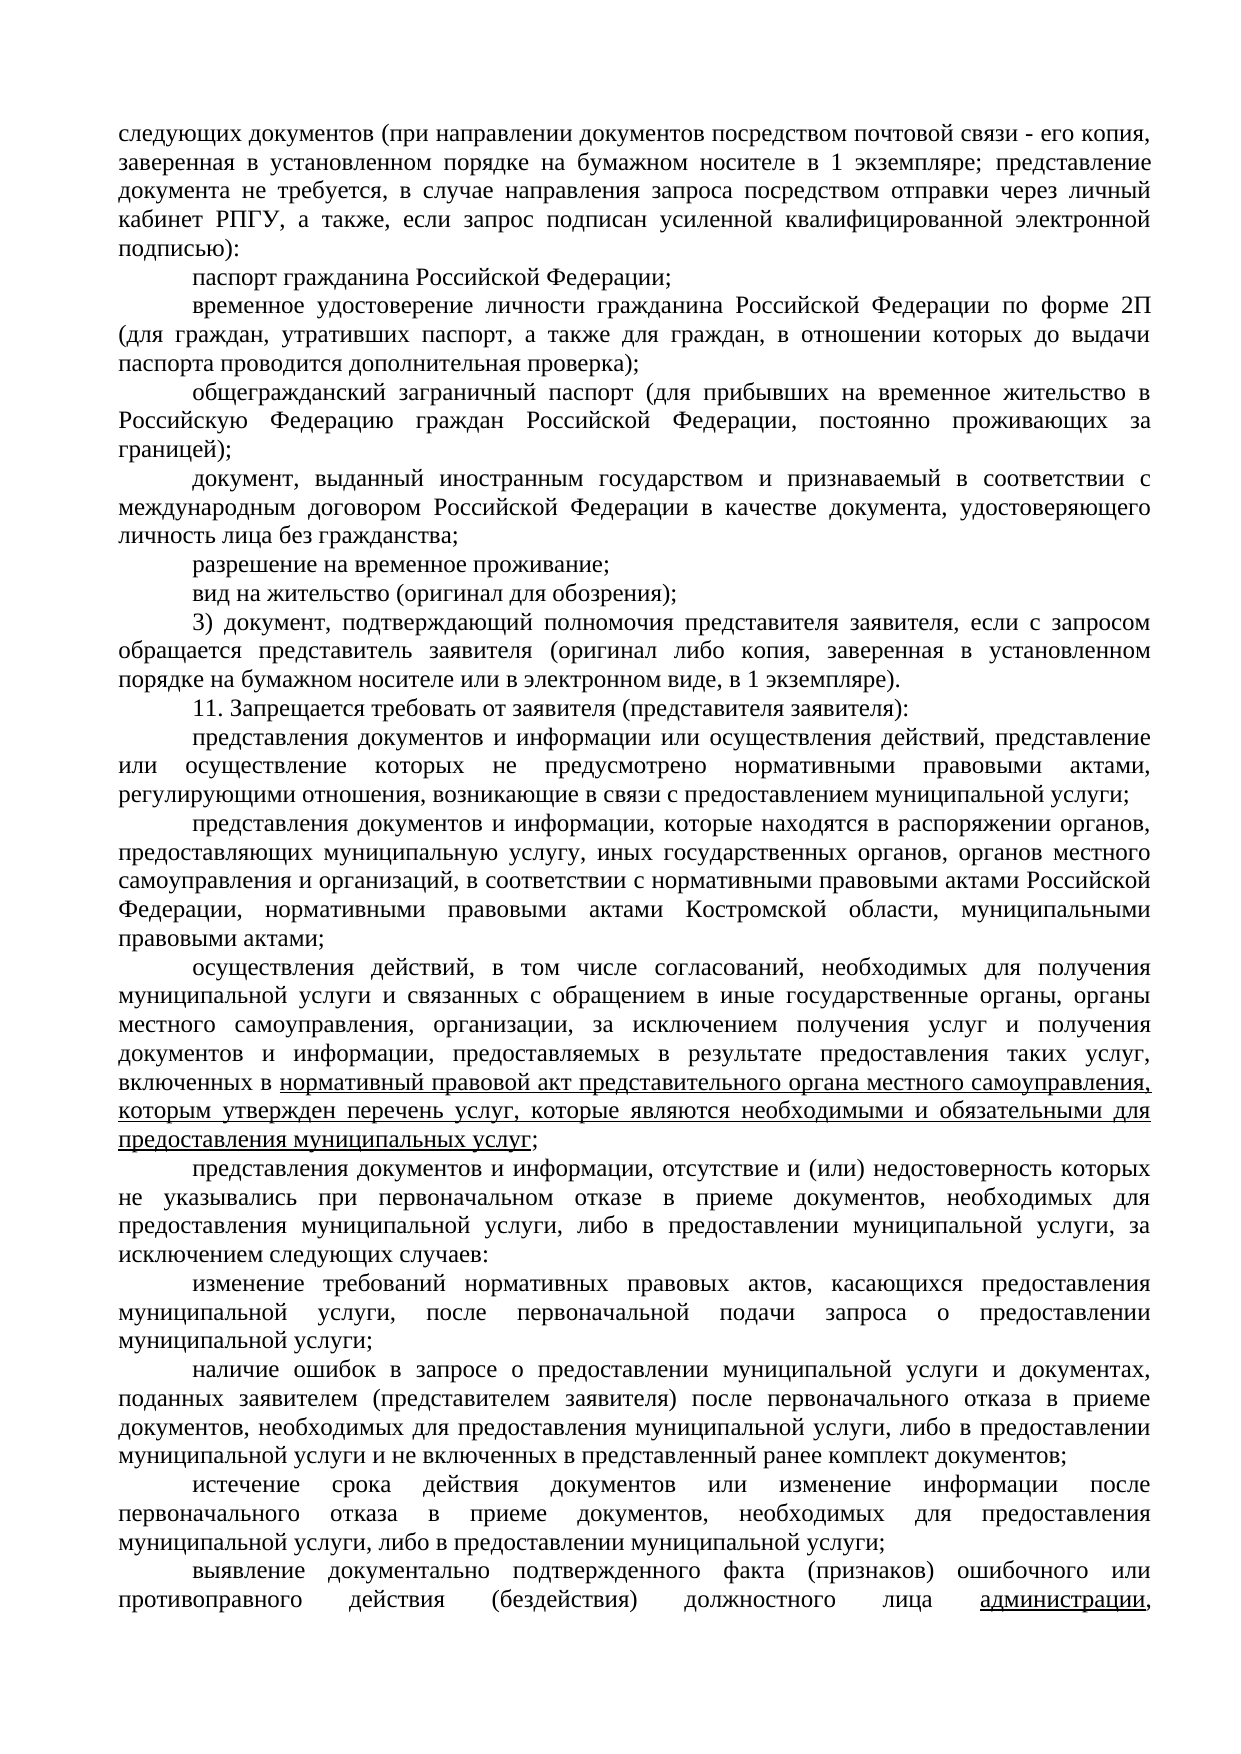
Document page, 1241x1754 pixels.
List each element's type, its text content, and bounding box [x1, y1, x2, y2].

text временное удостоверение личности гражданина Российской Федерации по форме 2П (для граждан, утративших паспорт, а также для граждан, в отношении которых до выдачи паспорта проводится дополнительная проверка); [118, 291, 1152, 377]
text представления документов и информации, которые находятся в распоряжении органов, предоставляющих муниципальную услугу, иных государственных органов, органов местного самоуправления и организаций, в соответствии с нормативными правовыми актами Российской Федерации, нормативными правовыми актами Костромской области, муниципальными правовыми актами; [118, 808, 1152, 952]
text документ, выданный иностранным государством и признаваемый в соответствии с международным договором Российской Федерации в качестве документа, удостоверяющего личность лица без гражданства; [118, 463, 1152, 549]
text 3) документ, подтверждающий полномочия представителя заявителя, если с запросом обращается представитель заявителя (оригинал либо копия, заверенная в установленном порядке на бумажном носителе или в электронном виде, в 1 экземпляре). [118, 607, 1152, 693]
text истечение срока действия документов или изменение информации после первоначального отказа в приеме документов, необходимых для предоставления муниципальной услуги, либо в предоставлении муниципальной услуги; [118, 1469, 1152, 1556]
text осуществления действий, в том числе согласований, необходимых для получения муниципальной услуги и связанных с обращением в иные государственные органы, органы местного самоуправления, организации, за исключением получения услуг и получения документов и информации, предоставляемых в результате предоставления таких услуг, включенных в нормативный правовой акт представительного органа местного самоуправления, которым утвержден перечень услуг, которые являются необходимыми и обязательными для предоставления муниципальных услуг; [118, 952, 1152, 1153]
text 11. Запрещается требовать от заявителя (представителя заявителя): [118, 693, 1152, 722]
text разрешение на временное проживание; [118, 549, 1152, 578]
text изменение требований нормативных правовых актов, касающихся предоставления муниципальной услуги, после первоначальной подачи запроса о предоставлении муниципальной услуги; [118, 1268, 1152, 1354]
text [118, 118, 1152, 262]
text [118, 1556, 1152, 1613]
text вид на жительство (оригинал для обозрения); [118, 578, 1152, 607]
text паспорт гражданина Российской Федерации; [118, 262, 1152, 291]
text общегражданский заграничный паспорт (для прибывших на временное жительство в Российскую Федерацию граждан Российской Федерации, постоянно проживающих за границей); [118, 377, 1152, 463]
text наличие ошибок в запросе о предоставлении муниципальной услуги и документах, поданных заявителем (представителем заявителя) после первоначального отказа в приеме документов, необходимых для предоставления муниципальной услуги, либо в предоставлении муниципальной услуги и не включенных в представленный ранее комплект документов; [118, 1354, 1152, 1469]
text представления документов и информации или осуществления действий, представление или осуществление которых не предусмотрено нормативными правовыми актами, регулирующими отношения, возникающие в связи с предоставлением муниципальной услуги; [118, 722, 1152, 808]
text представления документов и информации, отсутствие и (или) недостоверность которых не указывались при первоначальном отказе в приеме документов, необходимых для предоставления муниципальной услуги, либо в предоставлении муниципальной услуги, за исключением следующих случаев: [118, 1153, 1152, 1268]
